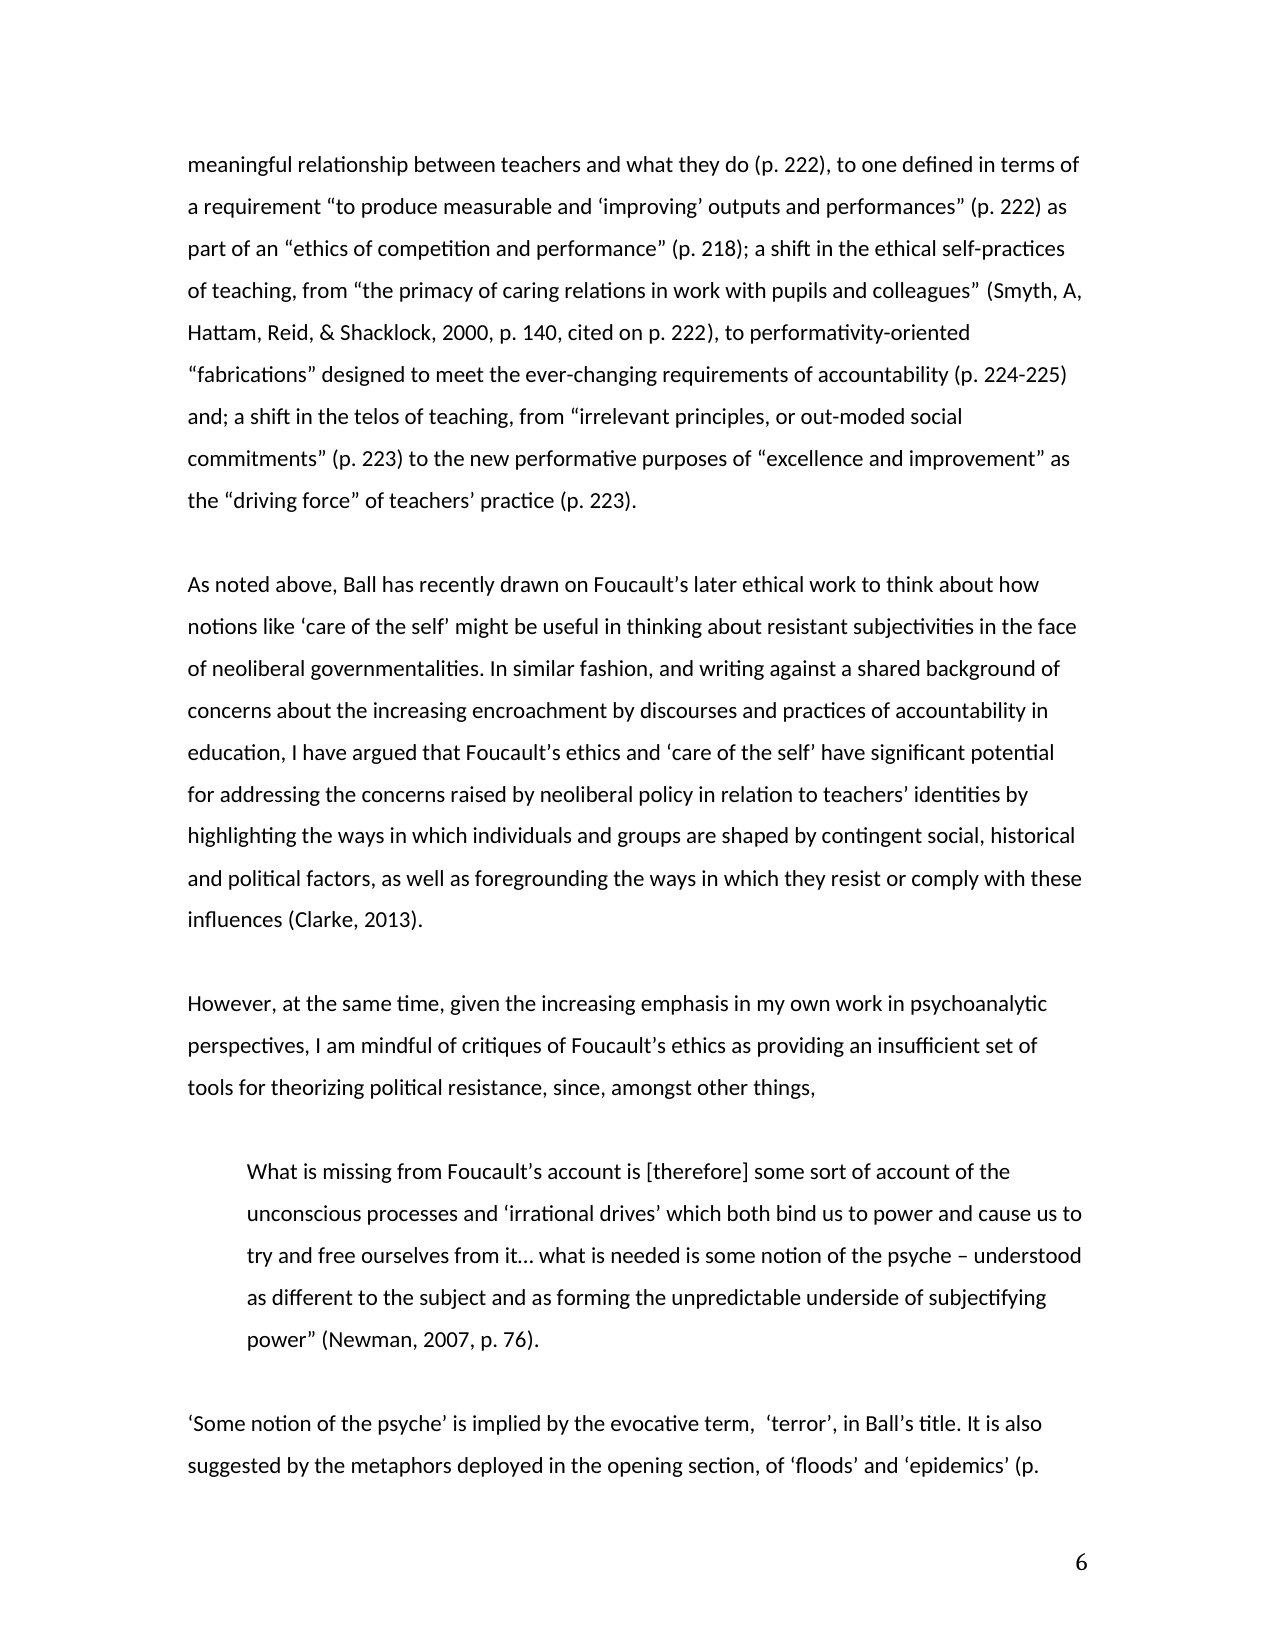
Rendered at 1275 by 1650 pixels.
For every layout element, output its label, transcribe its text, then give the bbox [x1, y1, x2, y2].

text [187, 1409, 1087, 1479]
text What is missing from Foucault’s account is [therefore] some sort of account of the unconscious processes and ‘irrational drives’ which both bind us to power and cause us to try and free ourselves from it… what is needed is some notion of the psyche – understood as different to the subject and as forming the unpredictable underside of subjectifying power” (Newman, 2007, p. 76). [247, 1157, 1087, 1353]
text As noted above, Ball has recently drawn on Foucault’s later ethical work to think about how notions like ‘care of the self’ might be useful in thinking about resistant subjectivities in the face of neoliberal governmentalities. In similar fashion, and writing against a shared background of concerns about the increasing encroachment by discourses and practices of accountability in education, I have argued that Foucault’s ethics and ‘care of the self’ have significant potential for addressing the concerns raised by neoliberal policy in relation to teachers’ identities by highlighting the ways in which individuals and groups are shaped by contingent social, historical and political factors, as well as foregrounding the ways in which they resist or comply with these influences (Clarke, 2013). [187, 570, 1087, 934]
text However, at the same time, given the increasing emphasis in my own work in psychoanalytic perspectives, I am mindful of critiques of Foucault’s ethics as providing an insufficient set of tools for theorizing political resistance, since, amongst other things, [187, 989, 1087, 1102]
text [187, 150, 1087, 514]
